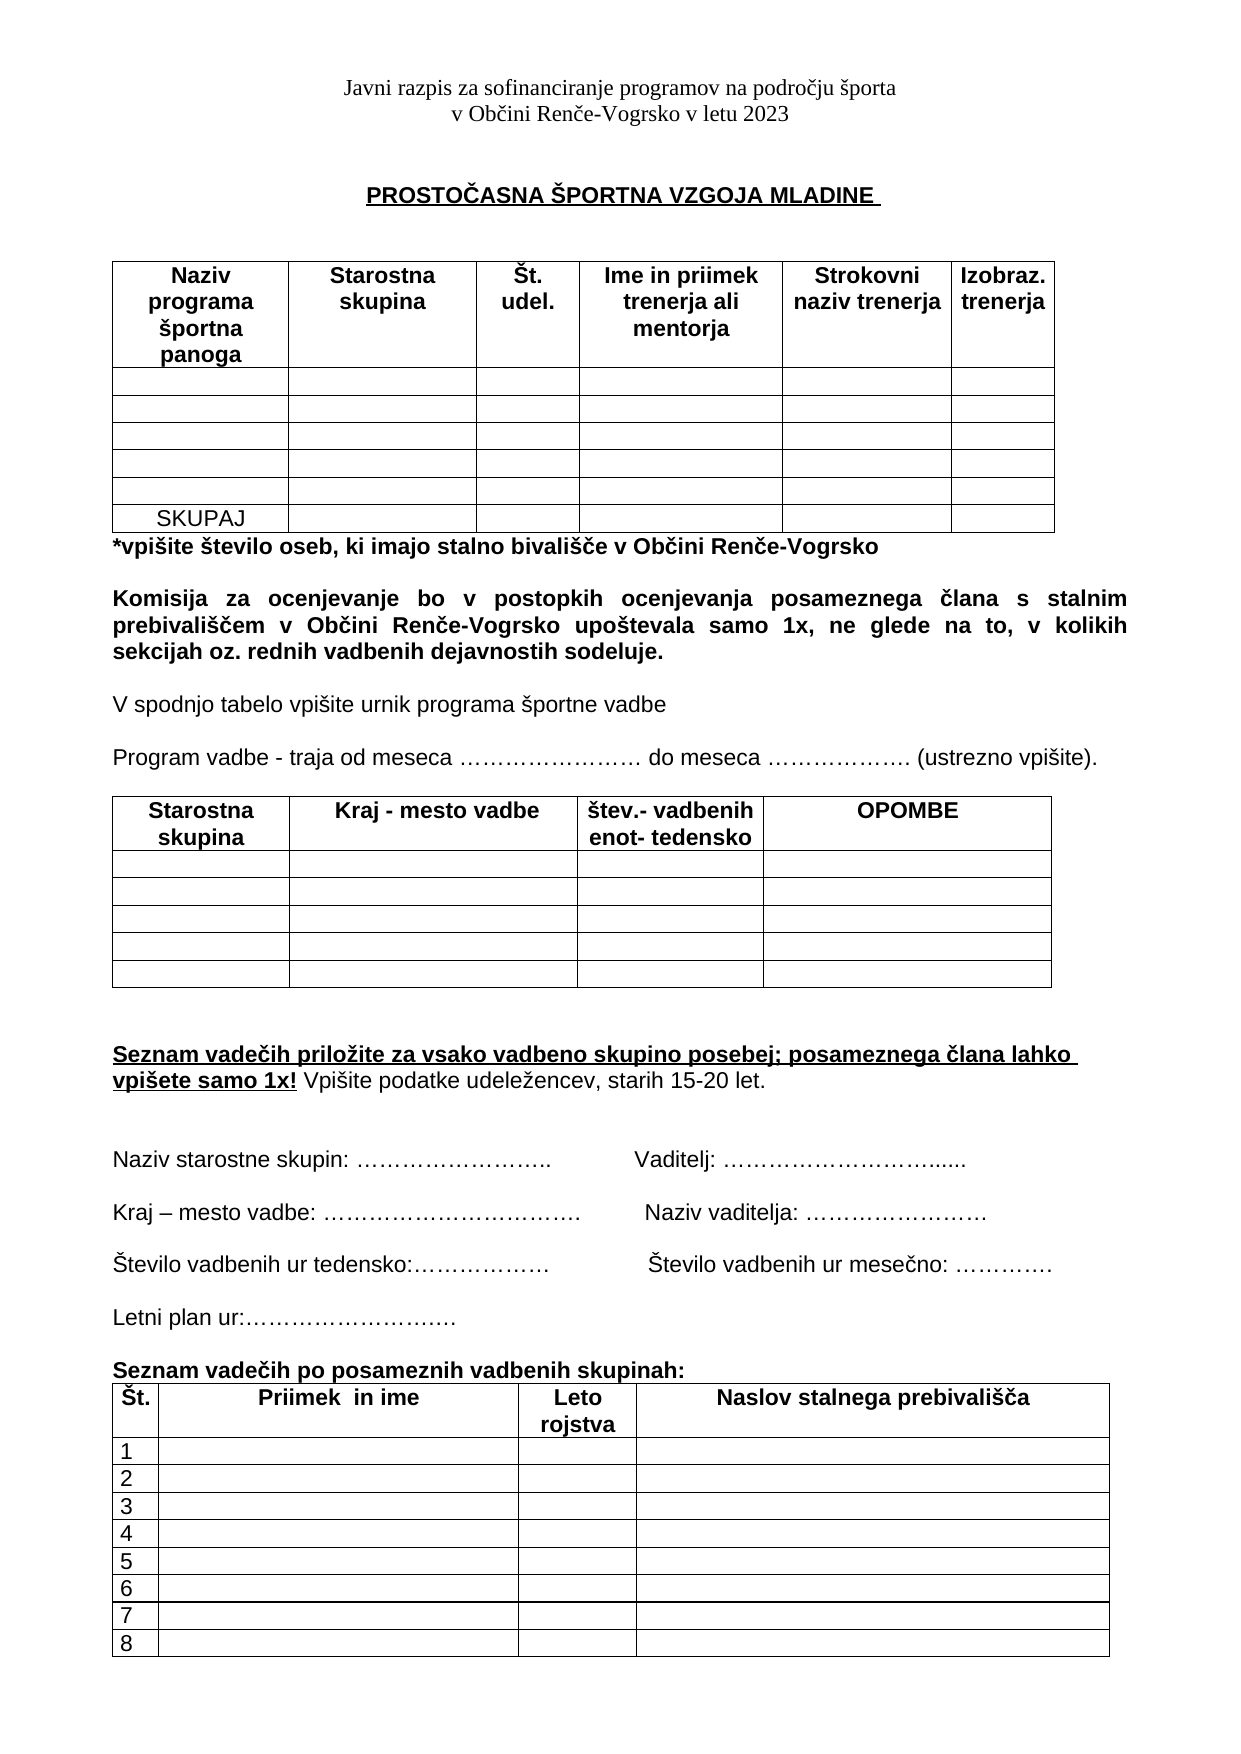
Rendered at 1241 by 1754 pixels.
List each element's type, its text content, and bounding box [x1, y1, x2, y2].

table_cell [637, 1438, 1109, 1464]
table_cell [159, 1465, 518, 1492]
table_cell [113, 478, 288, 504]
table_cell [519, 1520, 636, 1547]
table_cell [289, 396, 476, 422]
table_cell [159, 1520, 518, 1547]
table_header štev.- vadbenih enot- tedensko [578, 797, 763, 850]
table_cell [519, 1603, 636, 1629]
table_cell [289, 368, 476, 394]
table_cell [159, 1603, 518, 1629]
table_cell [290, 906, 577, 932]
table_cell [783, 423, 951, 449]
table_cell [783, 396, 951, 422]
table_header Naziv programa športna panoga [113, 262, 288, 367]
table_cell [159, 1548, 518, 1574]
table_cell [637, 1493, 1109, 1519]
table_cell [290, 878, 577, 905]
table_cell [578, 851, 763, 877]
table_header Kraj - mesto vadbe [290, 797, 577, 850]
table_cell [637, 1548, 1109, 1574]
table_cell [764, 906, 1051, 932]
table_header Priimek in ime [159, 1384, 518, 1437]
table_cell [289, 423, 476, 449]
table_cell [113, 906, 289, 932]
table_cell [113, 450, 288, 477]
table_cell [637, 1575, 1109, 1601]
text Število vadbenih ur tedensko:……………… Število vadbenih ur mesečno: …………. [112, 1251, 1128, 1278]
table_cell [580, 478, 782, 504]
table_cell [952, 423, 1054, 449]
table_cell 1 [113, 1438, 158, 1464]
text PROSTOČASNA ŠPORTNA VZGOJA MLADINE [112, 182, 1128, 208]
table_header Št. udel. [477, 262, 579, 367]
table_cell [113, 878, 289, 905]
table_cell [290, 933, 577, 959]
table_cell [578, 906, 763, 932]
table_cell [637, 1630, 1109, 1656]
table_cell [578, 933, 763, 959]
table_cell [113, 368, 288, 394]
table_cell [580, 396, 782, 422]
table_cell [289, 478, 476, 504]
table_cell [952, 396, 1054, 422]
table_header Starostna skupina [289, 262, 476, 367]
table_header Strokovni naziv trenerja [783, 262, 951, 367]
table_cell [764, 851, 1051, 877]
table_header Izobraz. trenerja [952, 262, 1054, 367]
table_cell [477, 505, 579, 532]
text V spodnjo tabelo vpišite urnik programa športne vadbe [112, 691, 1128, 717]
table_header Starostna skupina [113, 797, 289, 850]
table_cell [952, 368, 1054, 394]
table_cell [113, 851, 289, 877]
table_cell [519, 1493, 636, 1519]
table_cell [477, 368, 579, 394]
table_header Leto rojstva [519, 1384, 636, 1437]
table_cell [113, 933, 289, 959]
text Seznam vadečih po posameznih vadbenih skupinah: [112, 1357, 1128, 1383]
table_cell [783, 368, 951, 394]
table_cell [477, 450, 579, 477]
table_cell [113, 961, 289, 987]
table_cell [578, 878, 763, 905]
table_header Št. [113, 1384, 158, 1437]
text Letni plan ur:…………………….… [112, 1304, 1128, 1331]
table_cell [519, 1548, 636, 1574]
table_cell [113, 396, 288, 422]
table_cell [159, 1493, 518, 1519]
table_cell [637, 1465, 1109, 1492]
table_cell [783, 505, 951, 532]
table_cell [519, 1575, 636, 1601]
table_cell [290, 961, 577, 987]
table_cell [578, 961, 763, 987]
table_cell 6 [113, 1575, 158, 1601]
table_cell [783, 478, 951, 504]
table_cell [159, 1575, 518, 1601]
table_cell [519, 1630, 636, 1656]
text Program vadbe - traja od meseca …………………… do meseca ………………. (ustrezno vpišite). [112, 743, 1128, 770]
table_cell [580, 368, 782, 394]
table_cell [952, 450, 1054, 477]
table_cell [952, 505, 1054, 532]
table_cell [113, 423, 288, 449]
table_cell 8 [113, 1630, 158, 1656]
table_header Ime in priimek trenerja ali mentorja [580, 262, 782, 367]
table_cell [477, 478, 579, 504]
text Naziv starostne skupin: …………………….. Vaditelj: ………………………...... [112, 1146, 1128, 1172]
table_cell SKUPAJ [113, 505, 288, 532]
table_cell [580, 450, 782, 477]
table_cell [519, 1438, 636, 1464]
table_cell [580, 505, 782, 532]
text *vpišite število oseb, ki imajo stalno bivališče v Občini Renče-Vogrsko [112, 533, 1128, 559]
table_cell 5 [113, 1548, 158, 1574]
table_cell [289, 505, 476, 532]
table_cell 2 [113, 1465, 158, 1492]
table_cell [952, 478, 1054, 504]
text Komisija za ocenjevanje bo v postopkih ocenjevanja posameznega člana s stalnim prebivališčem v Občini Renče-Vogrsko upoštevala samo 1x, ne glede na to, v kolikih sekcijah oz. rednih vadbenih dejavnostih sodeluje. [112, 585, 1128, 664]
table_cell [477, 423, 579, 449]
table_header Naslov stalnega prebivališča [637, 1384, 1109, 1437]
table_cell [289, 450, 476, 477]
table_cell 7 [113, 1603, 158, 1629]
text Kraj – mesto vadbe: ……………………………. Naziv vaditelja: …………………… [112, 1199, 1128, 1225]
table_cell [290, 851, 577, 877]
table_cell [159, 1630, 518, 1656]
table_cell 3 [113, 1493, 158, 1519]
table_cell [764, 933, 1051, 959]
table_cell [580, 423, 782, 449]
table_cell [637, 1520, 1109, 1547]
table_cell 4 [113, 1520, 158, 1547]
table_header OPOMBE [764, 797, 1051, 850]
table_cell [637, 1603, 1109, 1629]
table_cell [764, 878, 1051, 905]
text Seznam vadečih priložite za vsako vadbeno skupino posebej; posameznega člana lahko vpišete samo 1x! Vpišite podatke udeležencev, starih 15-20 let. [112, 1041, 1128, 1093]
table_cell [783, 450, 951, 477]
table_cell [477, 396, 579, 422]
table_cell [159, 1438, 518, 1464]
table_cell [519, 1465, 636, 1492]
table_cell [764, 961, 1051, 987]
